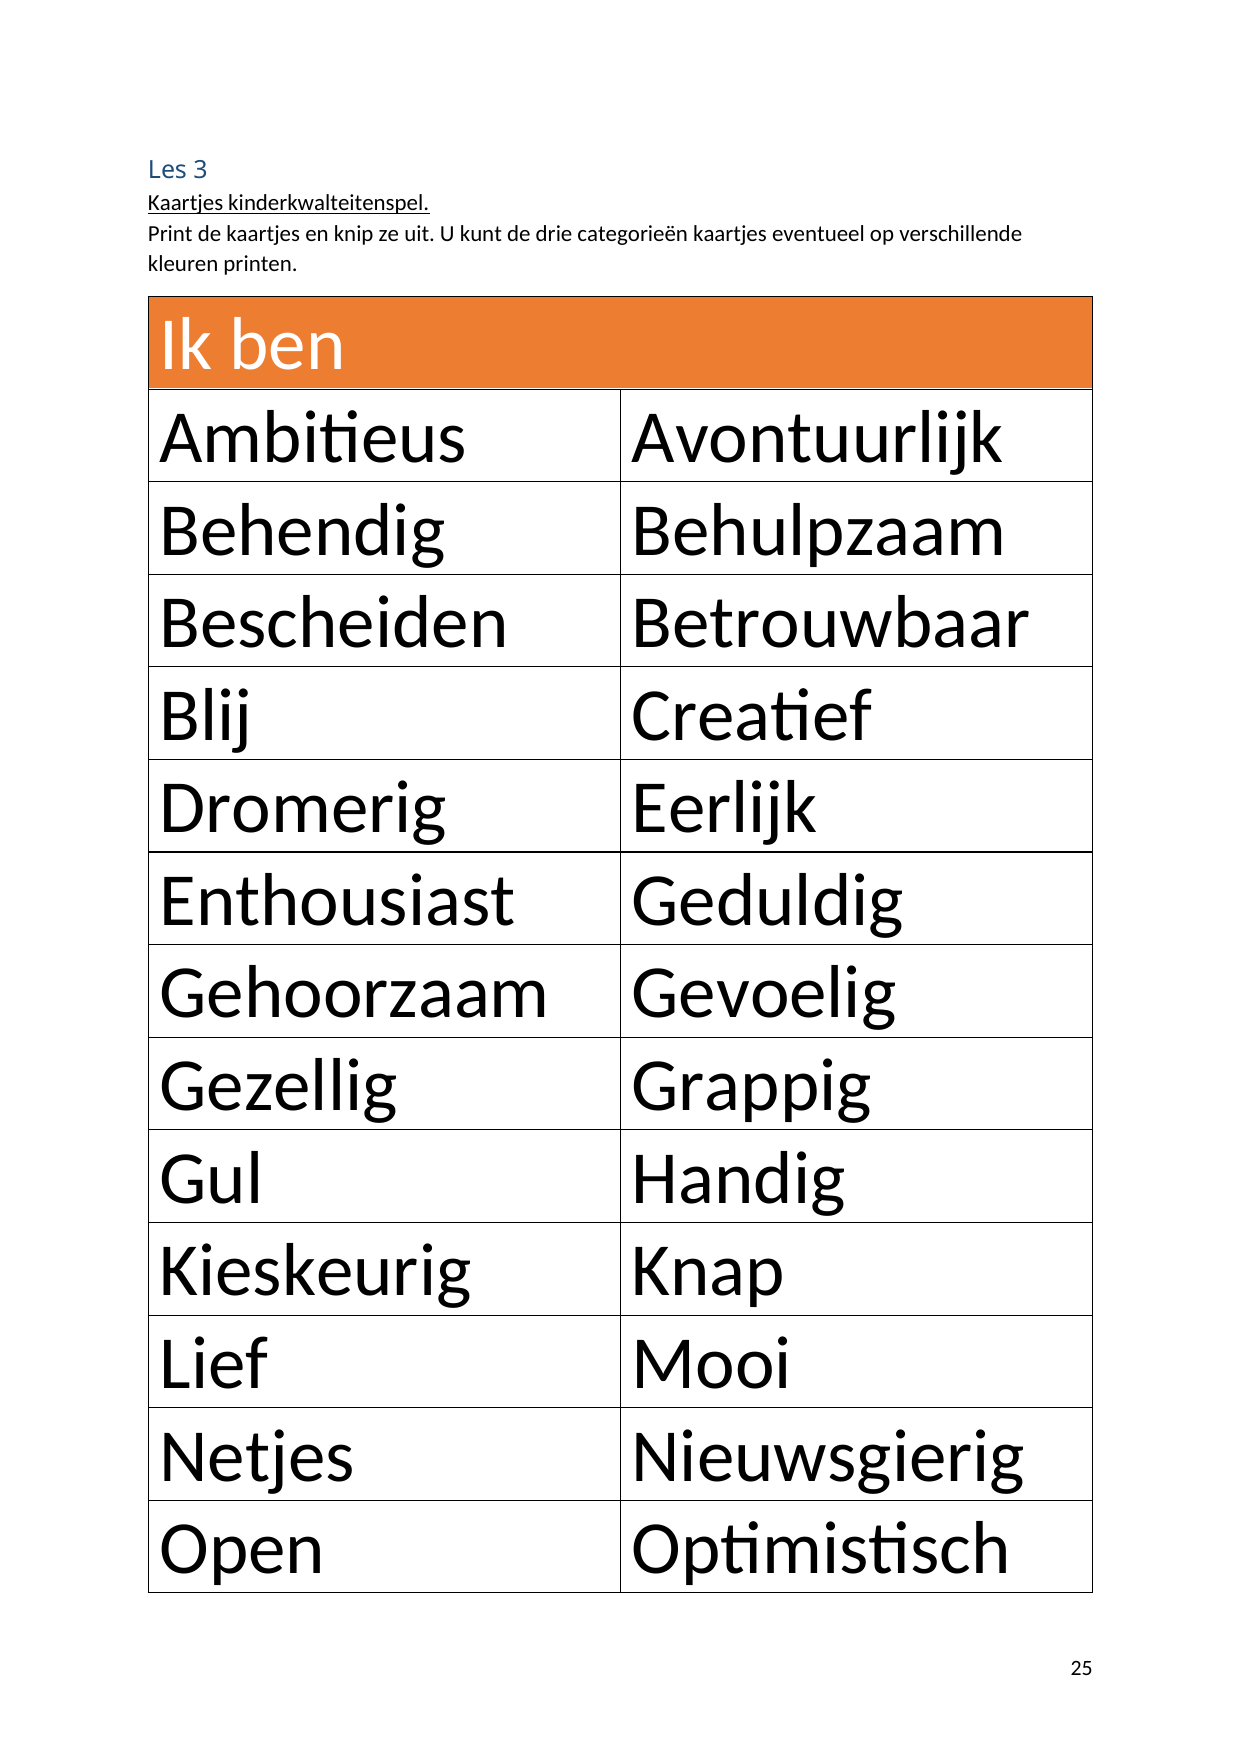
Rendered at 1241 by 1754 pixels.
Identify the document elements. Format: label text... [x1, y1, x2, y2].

table_cell Lief [149, 1316, 620, 1407]
table_cell Creatief [621, 667, 1092, 759]
table_cell Kieskeurig [149, 1223, 620, 1314]
table_cell Dromerig [149, 760, 620, 851]
table_cell Gul [149, 1130, 620, 1222]
table_cell Avontuurlijk [621, 390, 1092, 481]
table_cell Geduldig [621, 853, 1092, 944]
table_cell Grappig [621, 1038, 1092, 1129]
table_cell Netjes [149, 1408, 620, 1500]
table_cell Knap [621, 1223, 1092, 1314]
subtitle Les 3 [148, 152, 1093, 186]
table_cell Eerlijk [621, 760, 1092, 851]
table_cell Behulpzaam [621, 482, 1092, 574]
table_cell Bescheiden [149, 575, 620, 666]
table_cell Blij [149, 667, 620, 759]
table_cell Gezellig [149, 1038, 620, 1129]
text Kaartjes kinderkwalteitenspel. Print de kaartjes en knip ze uit. U kunt de drie categorieën kaartjes eventueel op verschillende kleuren printen. [148, 188, 1093, 277]
table_cell Betrouwbaar [621, 575, 1092, 666]
table_cell Gehoorzaam [149, 945, 620, 1037]
table_cell Optimistisch [621, 1501, 1092, 1592]
table_cell Mooi [621, 1316, 1092, 1407]
table_cell Gevoelig [621, 945, 1092, 1037]
table_cell Handig [621, 1130, 1092, 1222]
table_cell Enthousiast [149, 853, 620, 944]
table_cell Open [149, 1501, 620, 1592]
table_cell Nieuwsgierig [621, 1408, 1092, 1500]
table_cell Behendig [149, 482, 620, 574]
table_cell Ambitieus [149, 390, 620, 481]
table_header Ik ben [149, 297, 1092, 388]
